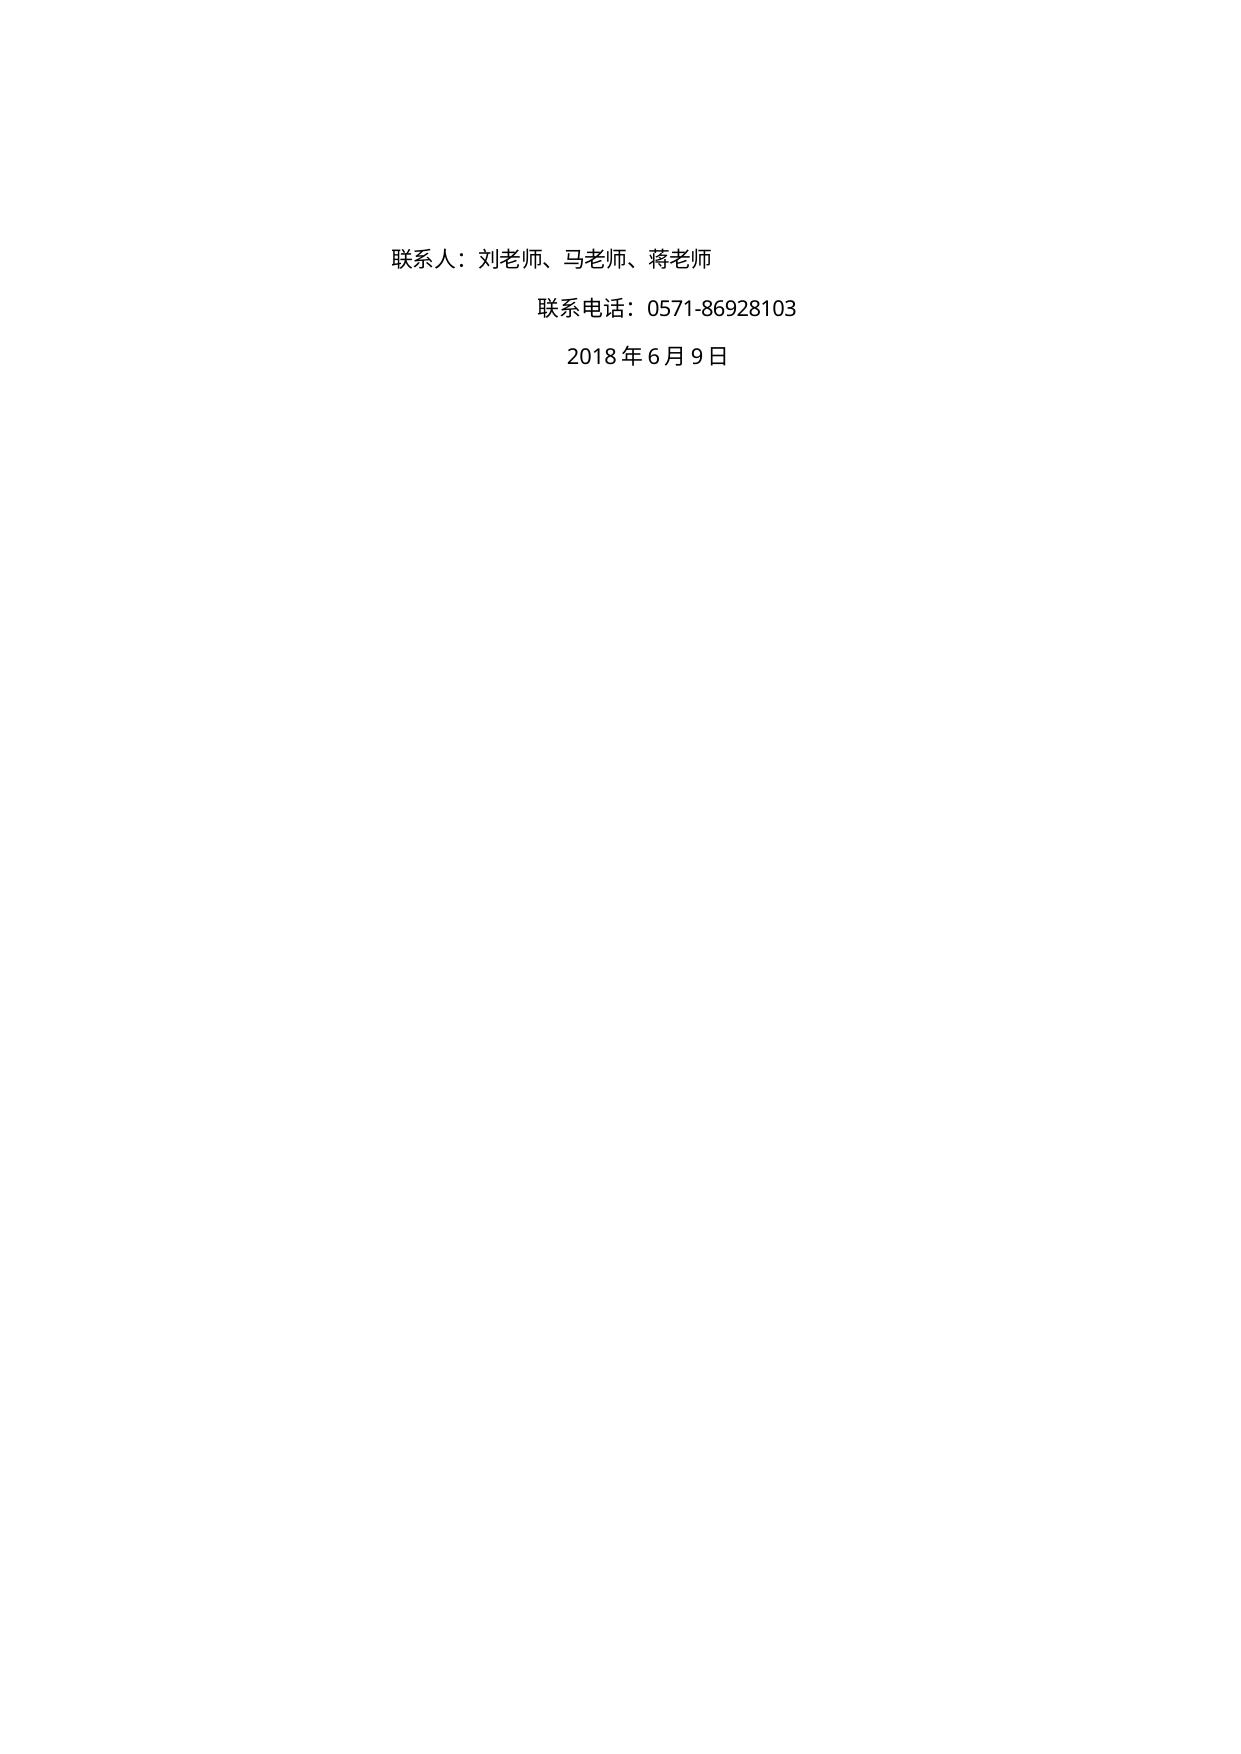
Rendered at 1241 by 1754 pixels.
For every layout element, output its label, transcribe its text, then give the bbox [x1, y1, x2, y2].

text 2018年6月9日 [567, 338, 1053, 371]
text 联系人：刘老师、马老师、蒋老师 [187, 242, 1053, 274]
text 联系电话：0571-86928103 [537, 290, 1053, 323]
